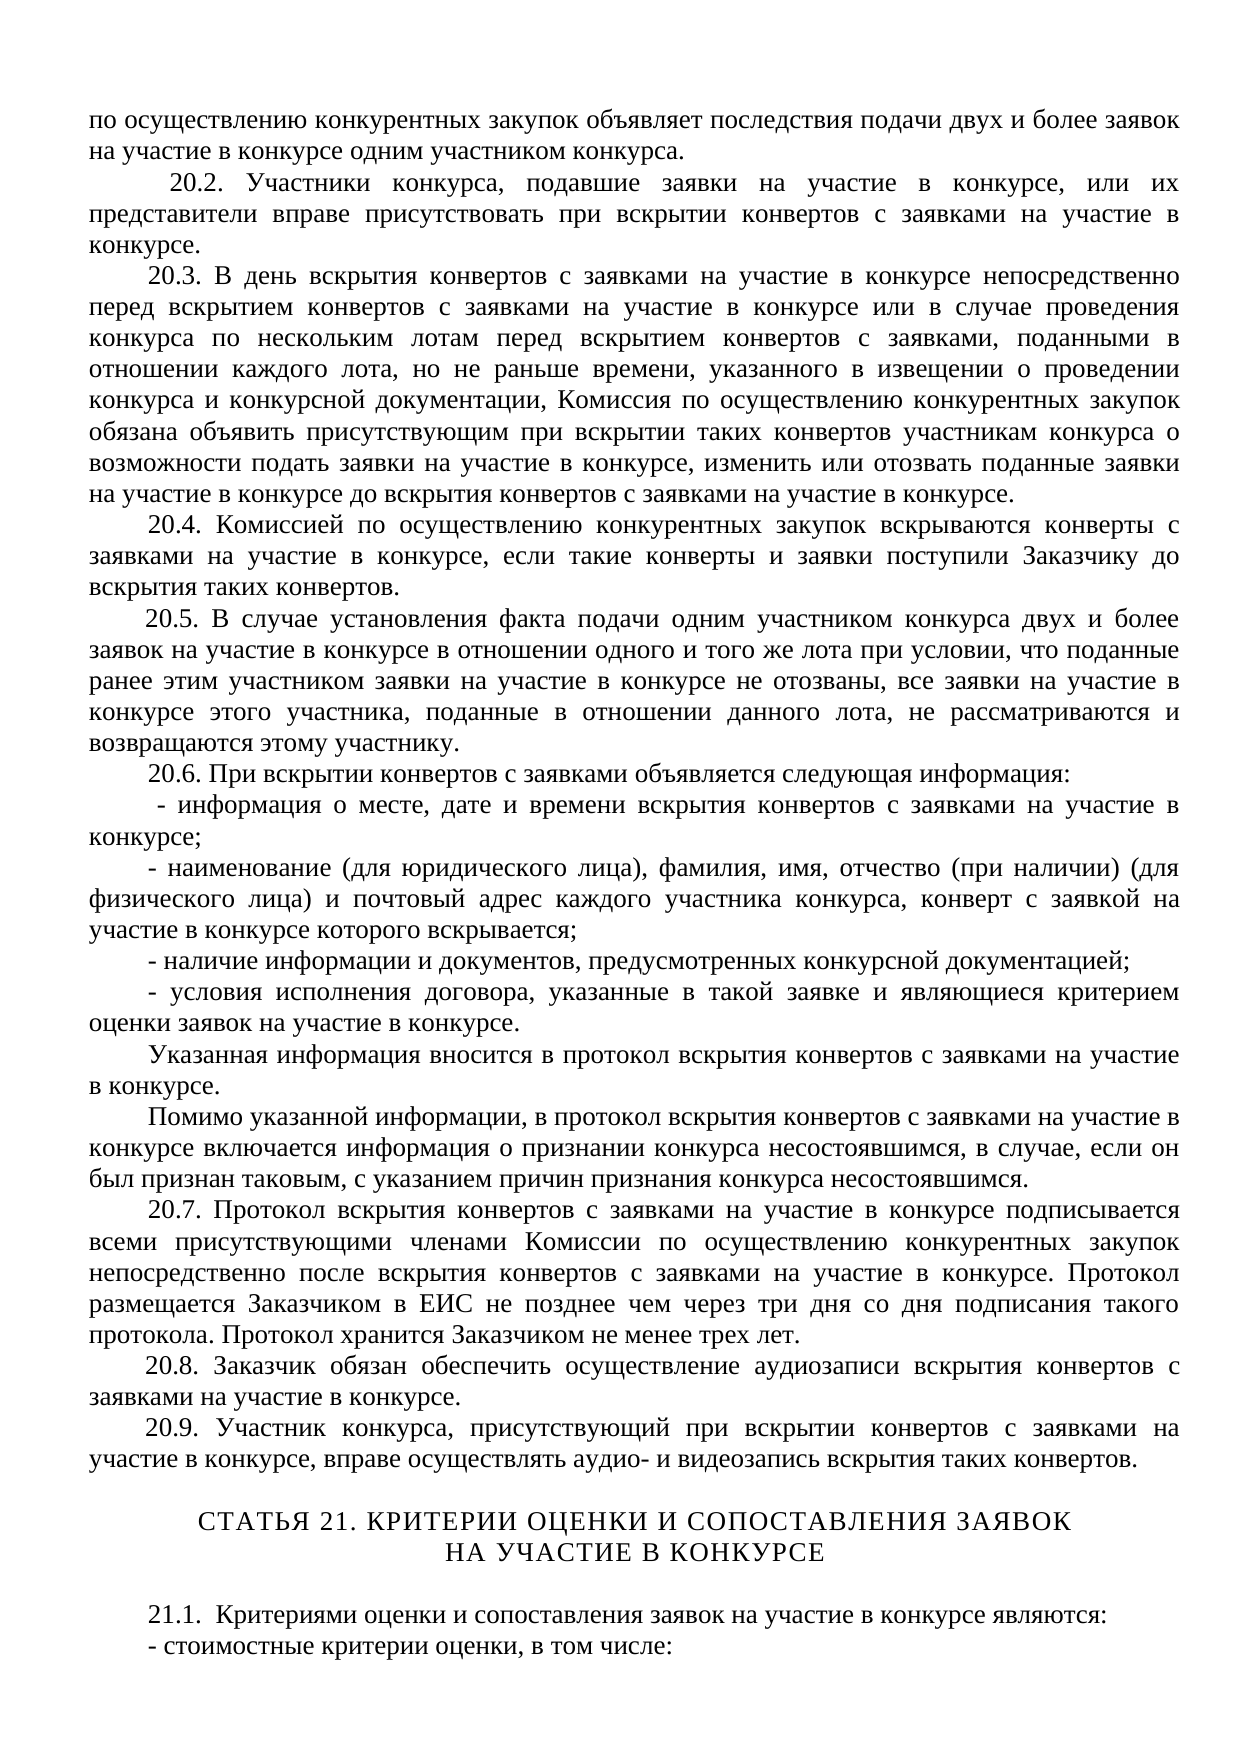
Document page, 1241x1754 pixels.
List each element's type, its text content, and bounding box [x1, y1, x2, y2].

list СТАТЬЯ 21. КРИТЕРИИ ОЦЕНКИ И СОПОСТАВЛЕНИЯ ЗАЯВОК [89, 1505, 1181, 1536]
text 20.5. В случае установления факта подачи одним участником конкурса двух и более заявок на участие в конкурсе в отношении одного и того же лота при условии, что поданные ранее этим участником заявки на участие в конкурсе не отозваны, все заявки на участие в конкурсе этого участника, поданные в отношении данного лота, не рассматриваются и возвращаются этому участнику. [89, 602, 1181, 757]
text 21.1. Критериями оценки и сопоставления заявок на участие в конкурсе являются: [89, 1598, 1181, 1629]
text 20.9. Участник конкурса, присутствующий при вскрытии конвертов с заявками на участие в конкурсе, вправе осуществлять аудио- и видеозапись вскрытия таких конвертов. [89, 1411, 1181, 1474]
text - условия исполнения договора, указанные в такой заявке и являющиеся критерием оценки заявок на участие в конкурсе. [89, 975, 1181, 1038]
text 20.3. В день вскрытия конвертов с заявками на участие в конкурсе непосредственно перед вскрытием конвертов с заявками на участие в конкурсе или в случае проведения конкурса по нескольким лотам перед вскрытием конвертов с заявками, поданными в отношении каждого лота, но не раньше времени, указанного в извещении о проведении конкурса и конкурсной документации, Комиссия по осуществлению конкурентных закупок обязана объявить присутствующим при вскрытии таких конвертов участникам конкурса о возможности подать заявки на участие в конкурсе, изменить или отозвать поданные заявки на участие в конкурсе до вскрытия конвертов с заявками на участие в конкурсе. [89, 259, 1181, 508]
list НА УЧАСТИЕ В КОНКУРСЕ [89, 1536, 1181, 1567]
text Указанная информация вносится в протокол вскрытия конвертов с заявками на участие в конкурсе. [89, 1038, 1181, 1100]
text 20.8. Заказчик обязан обеспечить осуществление аудиозаписи вскрытия конвертов с заявками на участие в конкурсе. [89, 1349, 1181, 1411]
text 20.7. Протокол вскрытия конвертов с заявками на участие в конкурсе подписывается всеми присутствующими членами Комиссии по осуществлению конкурентных закупок непосредственно после вскрытия конвертов с заявками на участие в конкурсе. Протокол размещается Заказчиком в ЕИС не позднее чем через три дня со дня подписания такого протокола. Протокол хранится Заказчиком не менее трех лет. [89, 1193, 1181, 1349]
text 20.6. При вскрытии конвертов с заявками объявляется следующая информация: [89, 757, 1181, 788]
text 20.4. Комиссией по осуществлению конкурентных закупок вскрываются конверты с заявками на участие в конкурсе, если такие конверты и заявки поступили Заказчику до вскрытия таких конвертов. [89, 508, 1181, 602]
text - наименование (для юридического лица), фамилия, имя, отчество (при наличии) (для физического лица) и почтовый адрес каждого участника конкурса, конверт с заявкой на участие в конкурсе которого вскрывается; [89, 851, 1181, 944]
text - наличие информации и документов, предусмотренных конкурсной документацией; [89, 944, 1181, 975]
text Помимо указанной информации, в протокол вскрытия конвертов с заявками на участие в конкурсе включается информация о признании конкурса несостоявшимся, в случае, если он был признан таковым, с указанием причин признания конкурса несостоявшимся. [89, 1100, 1181, 1193]
text - информация о месте, дате и времени вскрытия конвертов с заявками на участие в конкурсе; [89, 788, 1181, 851]
text - стоимостные критерии оценки, в том числе: [89, 1629, 1181, 1661]
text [89, 103, 1181, 166]
text 20.2. Участники конкурса, подавшие заявки на участие в конкурсе, или их представители вправе присутствовать при вскрытии конвертов с заявками на участие в конкурсе. [89, 166, 1181, 259]
